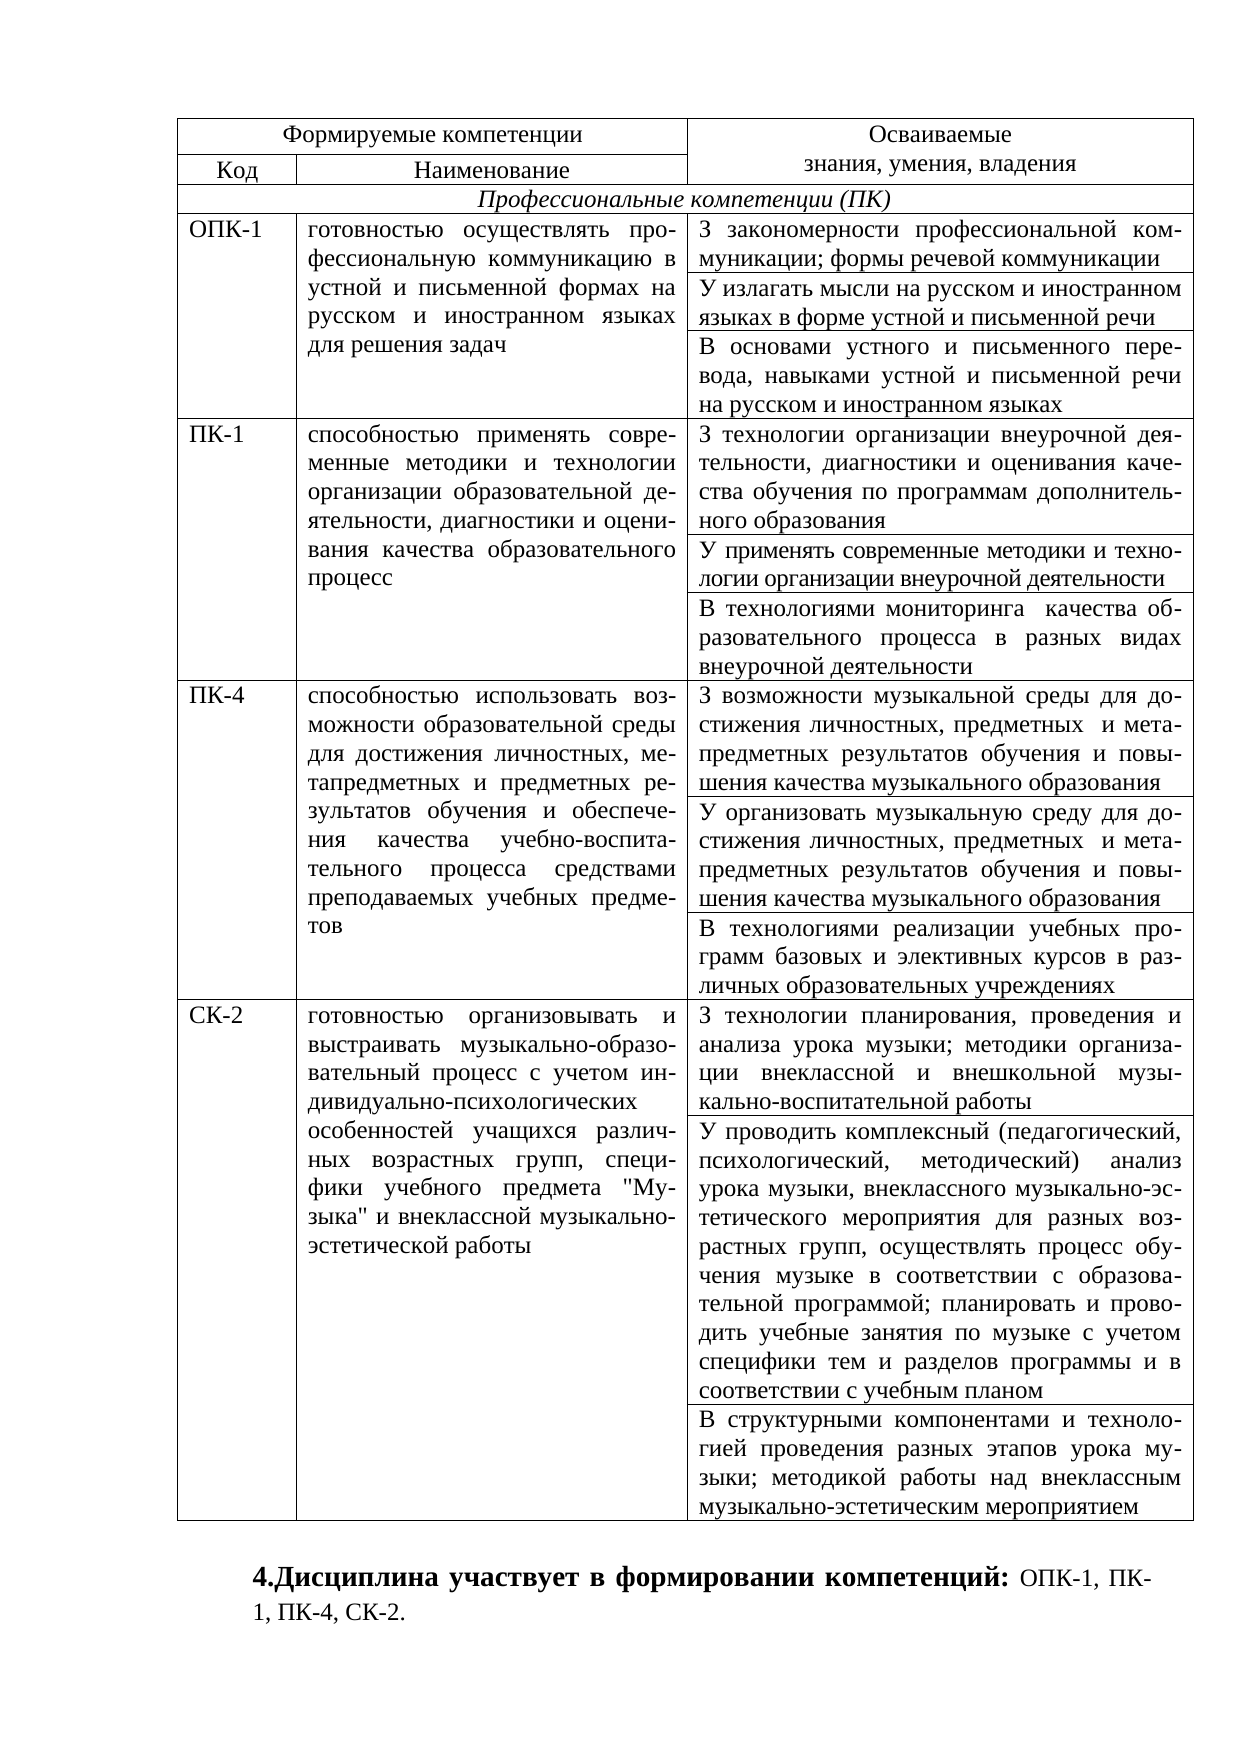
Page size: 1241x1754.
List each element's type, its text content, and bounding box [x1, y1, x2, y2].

table_cell готовностью организовывать и выстраивать музыкально-образовательный процесс с учетом индивидуально-психологических особенностей учащихся различных возрастных групп, специфики учебного предмета "Музыка" и внеклассной музыкально-эстетической работы [297, 1000, 687, 1519]
table_cell Наименование [297, 155, 687, 183]
table_cell В основами устного и письменного перевода, навыками устной и письменной речи на русском и иностранном языках [688, 331, 1193, 418]
table_cell З возможности музыкальной среды для достижения личностных, предметных и метапредметных результатов обучения и повышения качества музыкального образования [688, 681, 1193, 796]
table_cell способностью использовать возможности образовательной среды для достижения личностных, метапредметных и предметных результатов обучения и обеспечения качества учебно-воспитательного процесса средствами преподаваемых учебных предметов [297, 681, 687, 999]
table_cell ОПК-1 [178, 214, 296, 418]
table_cell У организовать музыкальную среду для достижения личностных, предметных и метапредметных результатов обучения и повышения качества музыкального образования [688, 797, 1193, 912]
table_cell способностью применять современные методики и технологии организации образовательной деятельности, диагностики и оценивания качества образовательного процесс [297, 419, 687, 679]
list 4.Дисциплина участвует в формировании компетенций: ОПК-1, ПК-1, ПК-4, СК-2. [252, 1559, 1152, 1626]
table_cell ПК-1 [178, 419, 296, 679]
table_cell У излагать мысли на русском и иностранном языках в форме устной и письменной речи [688, 273, 1193, 330]
table_cell В технологиями мониторинга качества образовательного процесса в разных видах внеурочной деятельности [688, 593, 1193, 679]
table_header Осваиваемые знания, умения, владения [688, 119, 1193, 183]
table_cell ПК-4 [178, 681, 296, 999]
table_cell СК-2 [178, 1000, 296, 1519]
table_cell Профессиональные компетенции (ПК) [178, 185, 1193, 213]
table_cell У проводить комплексный (педагогический, психологический, методический) анализ урока музыки, внеклассного музыкально-эстетического мероприятия для разных возрастных групп, осуществлять процесс обучения музыке в соответствии с образовательной программой; планировать и проводить учебные занятия по музыке с учетом специфики тем и разделов программы и в соответствии с учебным планом [688, 1116, 1193, 1403]
table_cell В технологиями реализации учебных программ базовых и элективных курсов в различных образовательных учреждениях [688, 913, 1193, 999]
table_cell В структурными компонентами и технологией проведения разных этапов урока музыки; методикой работы над внеклассным музыкально-эстетическим мероприятием [688, 1405, 1193, 1519]
table_cell З технологии организации внеурочной деятельности, диагностики и оценивания качества обучения по программам дополнительного образования [688, 419, 1193, 534]
table_header Формируемые компетенции [178, 119, 687, 154]
table_cell У применять современные методики и технологии организации внеурочной деятельности [688, 535, 1193, 592]
table_cell З закономерности профессиональной коммуникации; формы речевой коммуникации [688, 214, 1193, 272]
table_cell готовностью осуществлять профессиональную коммуникацию в устной и письменной формах на русском и иностранном языках для решения задач [297, 214, 687, 418]
table_cell Код [178, 155, 296, 183]
table_cell З технологии планирования, проведения и анализа урока музыки; методики организации внеклассной и внешкольной музыкально-воспитательной работы [688, 1000, 1193, 1115]
